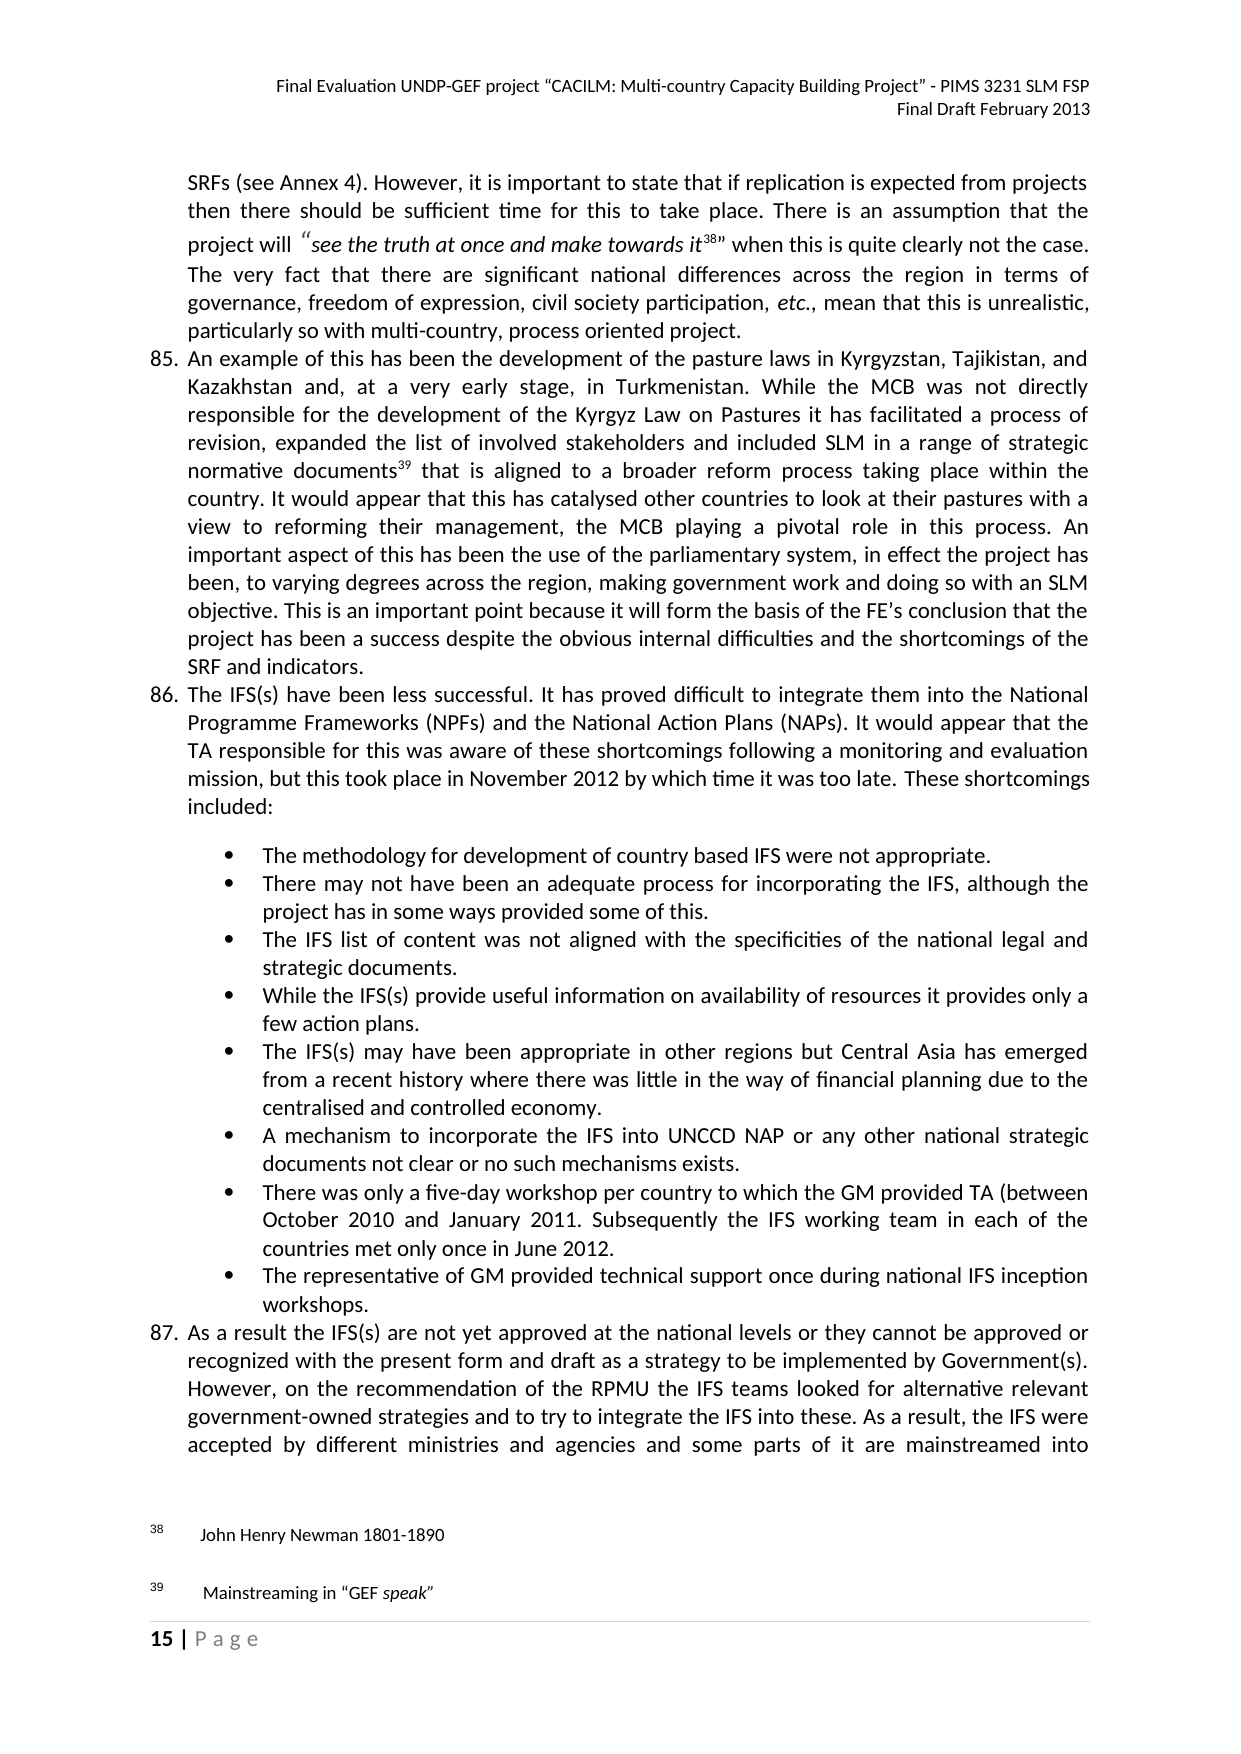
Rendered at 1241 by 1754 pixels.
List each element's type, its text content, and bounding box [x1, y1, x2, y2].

list The IFS(s) have been less successful. It has proved difficult to integrate them into the National Programme Frameworks (NPFs) and the National Action Plans (NAPs). It would appear that the TA responsible for this was aware of these shortcomings following a monitoring and evaluation mission, but this took place in November 2012 by which time it was too late. These shortcomings included: [150, 680, 1090, 821]
list There may not have been an adequate process for incorporating the IFS, although the project has in some ways provided some of this. [225, 869, 1090, 925]
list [150, 168, 1090, 344]
list The methodology for development of country based IFS were not appropriate. [225, 841, 1090, 869]
list The IFS list of content was not aligned with the specificities of the national legal and strategic documents. [225, 925, 1090, 981]
list While the IFS(s) provide useful information on availability of resources it provides only a few action plans. [225, 981, 1090, 1037]
list The IFS(s) may have been appropriate in other regions but Central Asia has emerged from a recent history where there was little in the way of financial planning due to the centralised and controlled economy. [225, 1037, 1090, 1122]
list An example of this has been the development of the pasture laws in Kyrgyzstan, Tajikistan, and Kazakhstan and, at a very early stage, in Turkmenistan. While the MCB was not directly responsible for the development of the Kyrgyz Law on Pastures it has facilitated a process of revision, expanded the list of involved stakeholders and included SLM in a range of strategic normative documents that is aligned to a broader reform process taking place within the country. It would appear that this has catalysed other countries to look at their pastures with a view to reforming their management, the MCB playing a pivotal role in this process. An important aspect of this has been the use of the parliamentary system, in effect the project has been, to varying degrees across the region, making government work and doing so with an SLM objective. This is an important point because it will form the basis of the FE’s conclusion that the project has been a success despite the obvious internal difficulties and the shortcomings of the SRF and indicators. [150, 344, 1090, 680]
list The representative of GM provided technical support once during national IFS inception workshops. [225, 1262, 1090, 1318]
list There was only a five-day workshop per country to which the GM provided TA (between October 2010 and January 2011. Subsequently the IFS working team in each of the countries met only once in June 2012. [225, 1178, 1090, 1262]
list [150, 1318, 1090, 1458]
list A mechanism to incorporate the IFS into UNCCD NAP or any other national strategic documents not clear or no such mechanisms exists. [225, 1122, 1090, 1178]
